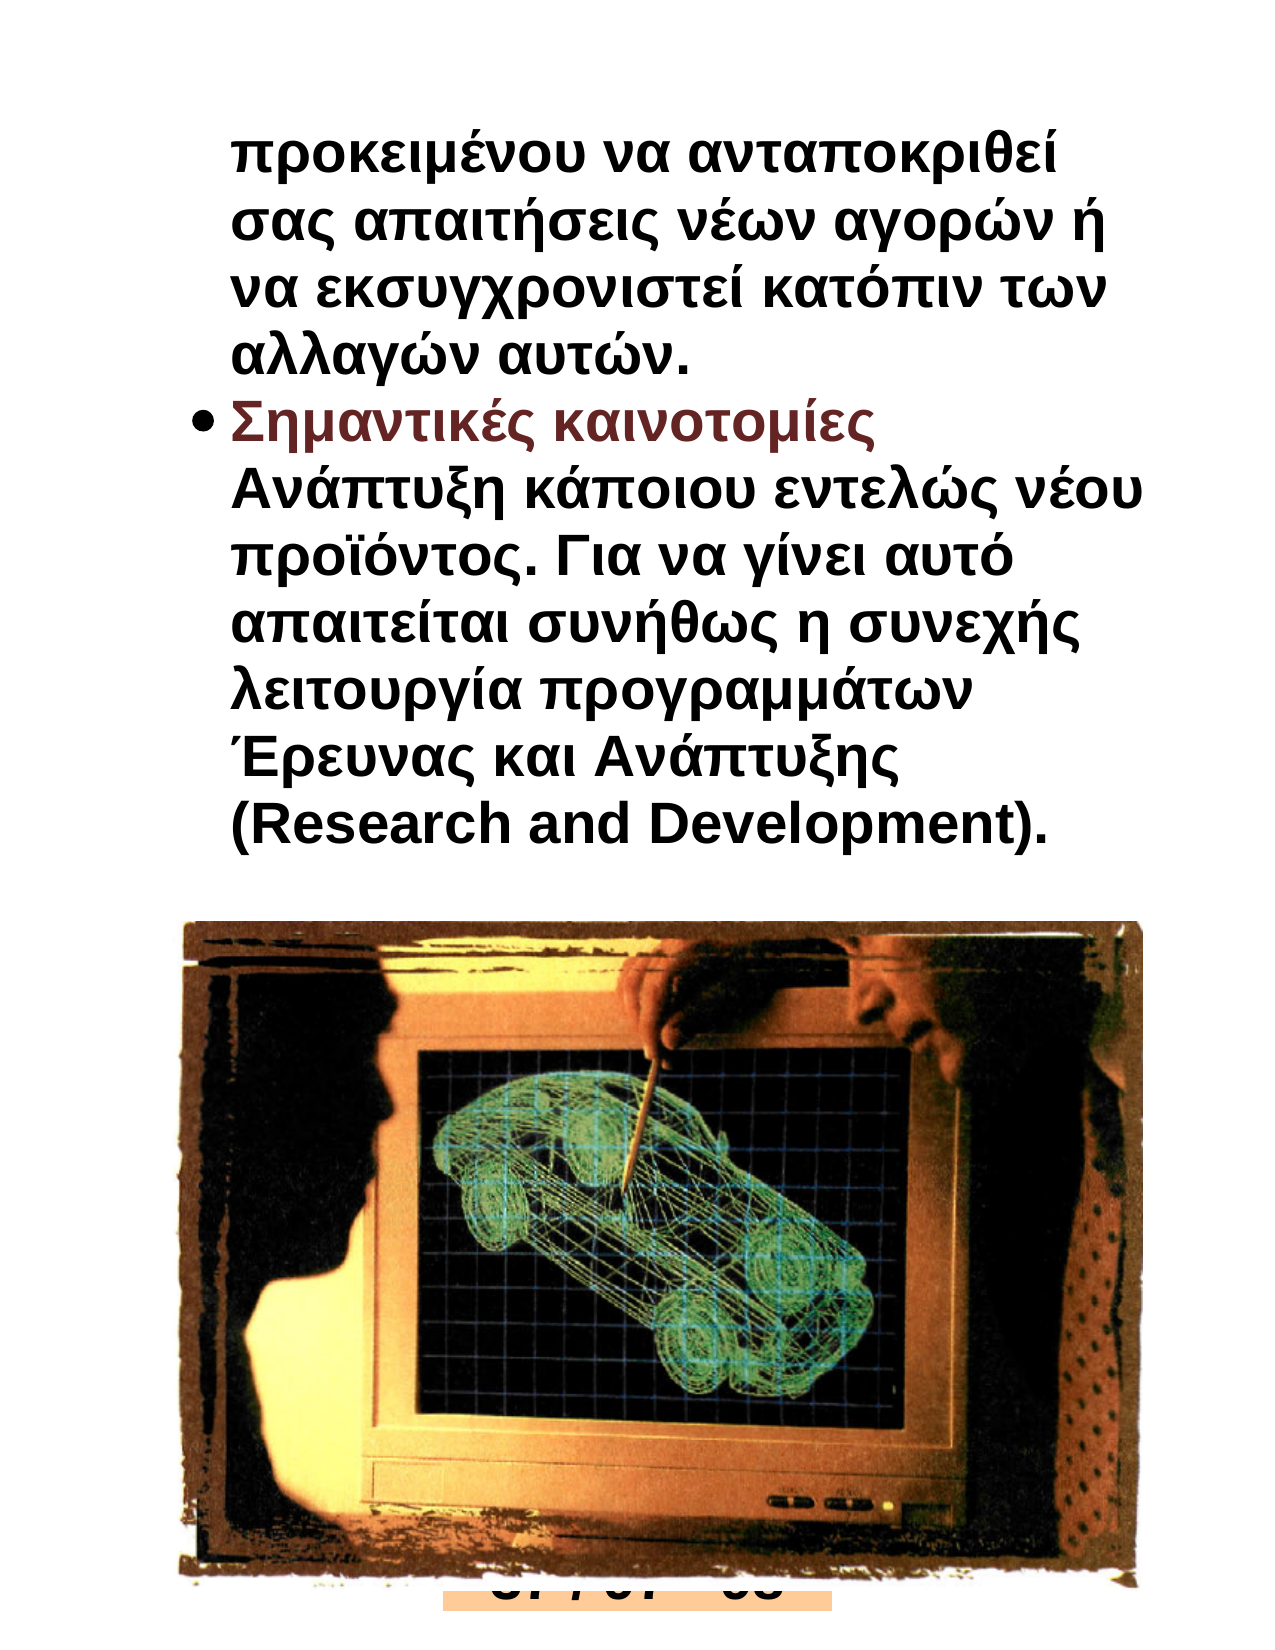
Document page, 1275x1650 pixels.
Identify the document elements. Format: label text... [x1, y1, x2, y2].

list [193, 118, 1157, 386]
picture [172, 921, 1143, 1591]
list Σημαντικές καινοτομίες Ανάπτυξη κάποιου εντελώς νέου προϊόντος. Για να γίνει αυτό απαιτείται συνήθως η συνεχής λειτουργία προγραμμάτων Έρευνας και Ανάπτυξης (Research and Development). [193, 386, 1157, 856]
